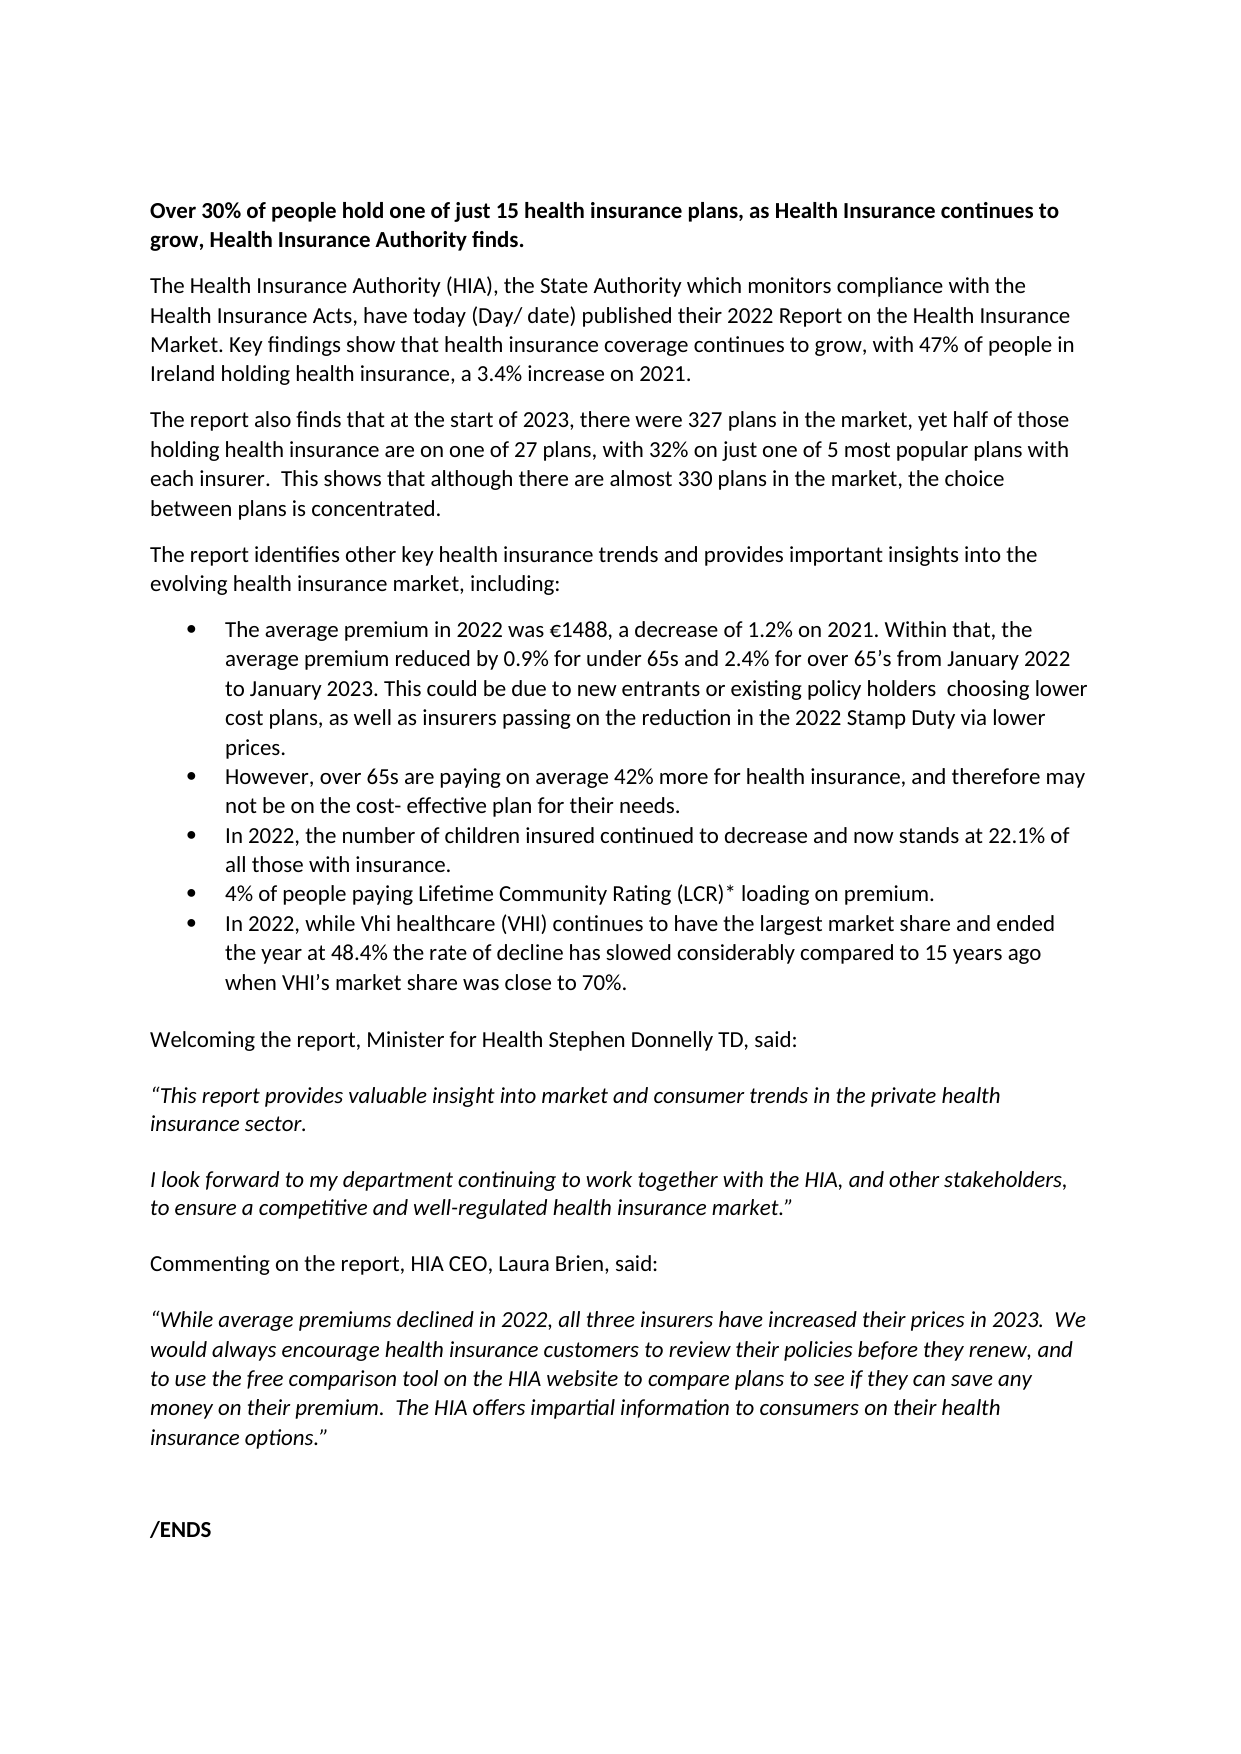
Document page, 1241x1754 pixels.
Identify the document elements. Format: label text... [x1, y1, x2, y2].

text Welcoming the report, Minister for Health Stephen Donnelly TD, said: [150, 1025, 1090, 1053]
text The Health Insurance Authority (HIA), the State Authority which monitors compliance with the Health Insurance Acts, have today (Day/ date) published their 2022 Report on the Health Insurance Market. Key findings show that health insurance coverage continues to grow, with 47% of people in Ireland holding health insurance, a 3.4% increase on 2021. [150, 271, 1090, 388]
text /ENDS [150, 1515, 1090, 1543]
list However, over 65s are paying on average 42% more for health insurance, and therefore may not be on the cost- effective plan for their needs. [187, 762, 1090, 819]
text The report also finds that at the start of 2023, there were 327 plans in the market, yet half of those holding health insurance are on one of 27 plans, with 32% on just one of 5 most popular plans with each insurer. This shows that although there are almost 330 plans in the market, the choice between plans is concentrated. [150, 406, 1090, 522]
text The report identifies other key health insurance trends and provides important insights into the evolving health insurance market, including: [150, 540, 1090, 597]
text I look forward to my department continuing to work together with the HIA, and other stakeholders, to ensure a competitive and well-regulated health insurance market.” [150, 1165, 1090, 1221]
list In 2022, while Vhi healthcare (VHI) continues to have the largest market share and ended the year at 48.4% the rate of decline has slowed considerably compared to 15 years ago when VHI’s market share was close to 70%. [187, 909, 1090, 996]
text “This report provides valuable insight into market and consumer trends in the private health insurance sector. [150, 1081, 1090, 1137]
text Commenting on the report, HIA CEO, Laura Brien, said: [150, 1249, 1090, 1277]
list 4% of people paying Lifetime Community Rating (LCR)* loading on premium. [187, 879, 1090, 908]
list The average premium in 2022 was €1488, a decrease of 1.2% on 2021. Within that, the average premium reduced by 0.9% for under 65s and 2.4% for over 65’s from January 2022 to January 2023. This could be due to new entrants or existing policy holders choosing lower cost plans, as well as insurers passing on the reduction in the 2022 Stamp Duty via lower prices. [187, 615, 1090, 761]
text Over 30% of people hold one of just 15 health insurance plans, as Health Insurance continues to grow, Health Insurance Authority finds. [150, 196, 1090, 253]
text “While average premiums declined in 2022, all three insurers have increased their prices in 2023. We would always encourage health insurance customers to review their policies before they renew, and to use the free comparison tool on the HIA website to compare plans to see if they can save any money on their premium. The HIA offers impartial information to consumers on their health insurance options.” [150, 1305, 1090, 1451]
list In 2022, the number of children insured continued to decrease and now stands at 22.1% of all those with insurance. [187, 821, 1090, 878]
